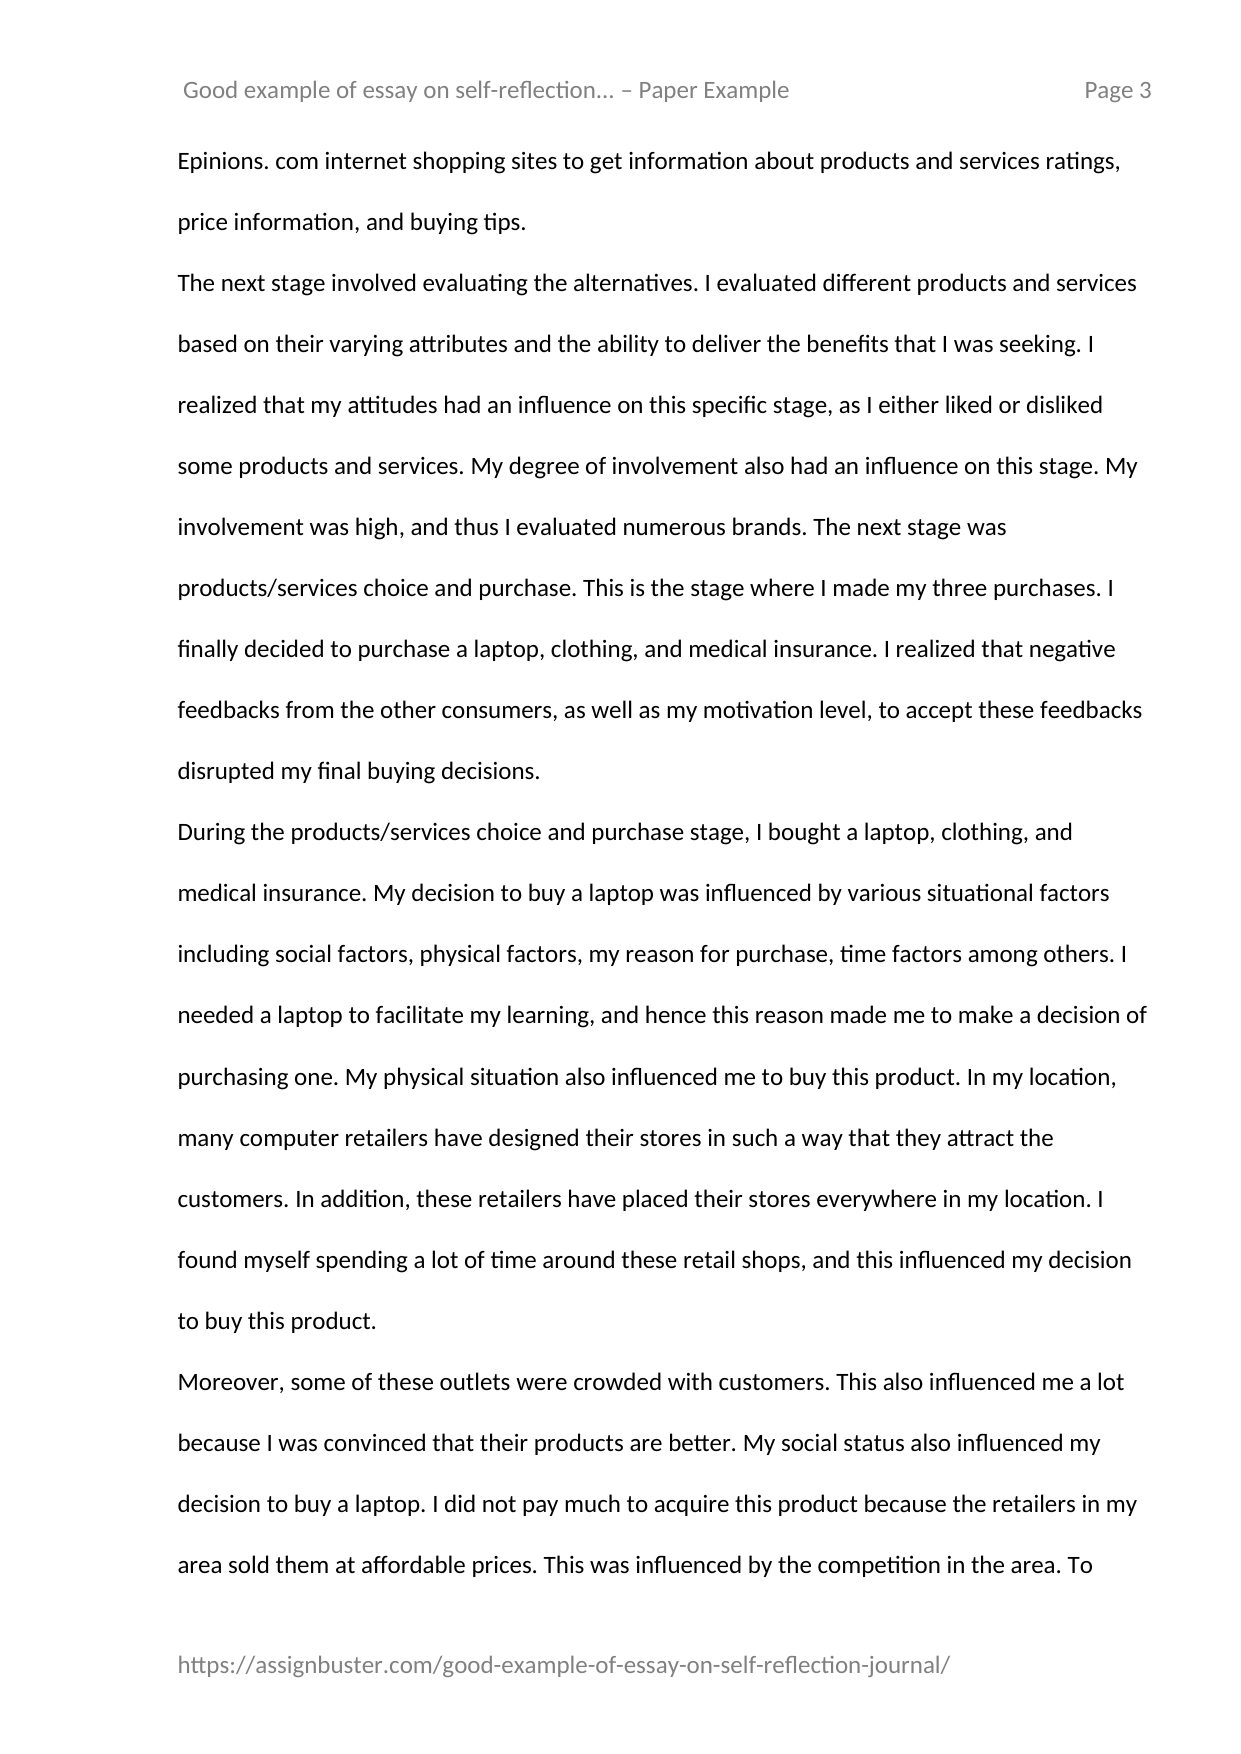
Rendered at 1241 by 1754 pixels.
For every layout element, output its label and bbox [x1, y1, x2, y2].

text [177, 145, 1152, 1579]
